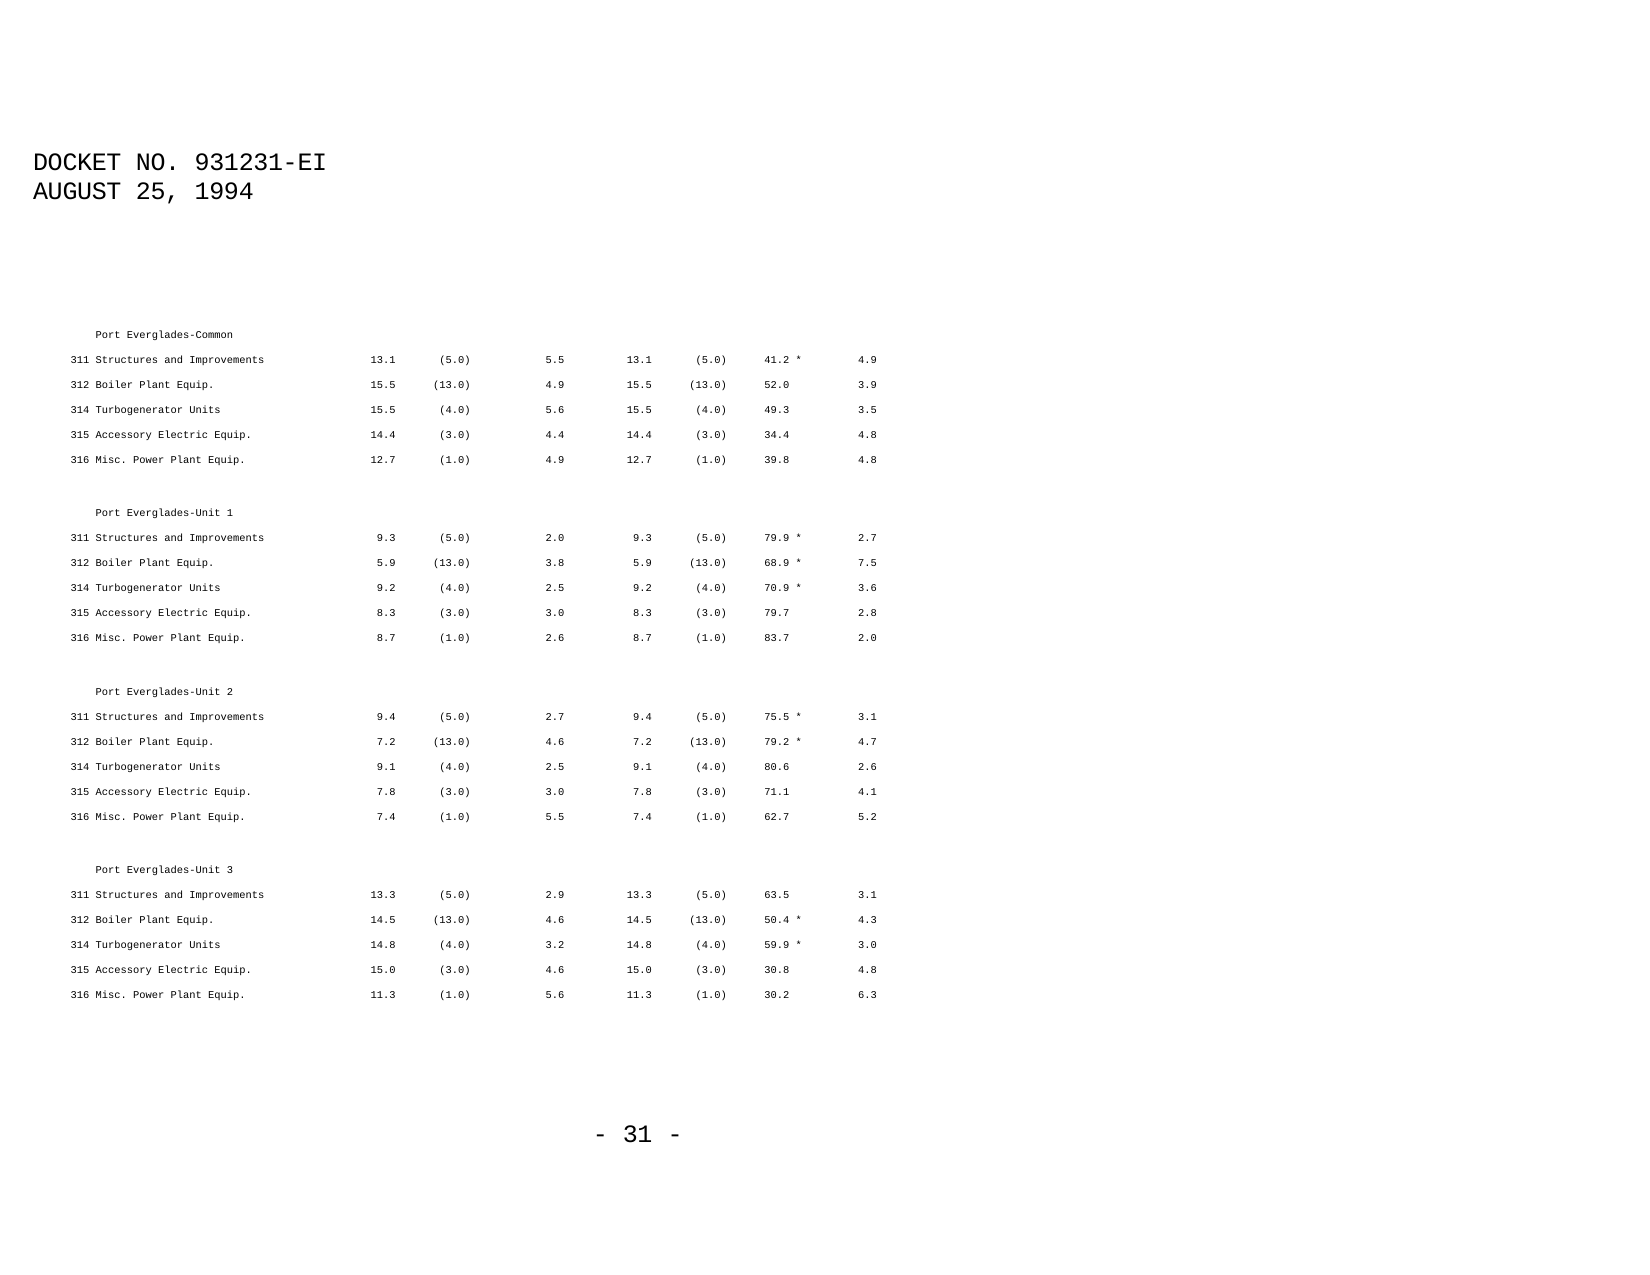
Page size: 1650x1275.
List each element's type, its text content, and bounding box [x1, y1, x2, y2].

text 312 Boiler Plant Equip. 15.5 (13.0) 4.9 15.5 (13.0) 52.0 3.9 [33, 367, 1612, 392]
text 315 Accessory Electric Equip. 8.3 (3.0) 3.0 8.3 (3.0) 79.7 2.8 [33, 595, 1612, 620]
text 316 Misc. Power Plant Equip. 8.7 (1.0) 2.6 8.7 (1.0) 83.7 2.0 [33, 620, 1612, 645]
text 315 Accessory Electric Equip. 7.8 (3.0) 3.0 7.8 (3.0) 71.1 4.1 [33, 773, 1612, 798]
text Port Everglades-Unit 2 [33, 673, 1612, 698]
text 315 Accessory Electric Equip. 14.4 (3.0) 4.4 14.4 (3.0) 34.4 4.8 [33, 417, 1612, 442]
text 314 Turbogenerator Units 14.8 (4.0) 3.2 14.8 (4.0) 59.9 * 3.0 [33, 927, 1612, 952]
text 315 Accessory Electric Equip. 15.0 (3.0) 4.6 15.0 (3.0) 30.8 4.8 [33, 952, 1612, 977]
text 311 Structures and Improvements 13.3 (5.0) 2.9 13.3 (5.0) 63.5 3.1 [33, 877, 1612, 902]
text 314 Turbogenerator Units 9.2 (4.0) 2.5 9.2 (4.0) 70.9 * 3.6 [33, 570, 1612, 595]
text Port Everglades-Unit 1 [33, 495, 1612, 520]
text 311 Structures and Improvements 9.3 (5.0) 2.0 9.3 (5.0) 79.9 * 2.7 [33, 520, 1612, 545]
text Port Everglades-Common [33, 317, 1612, 342]
text 316 Misc. Power Plant Equip. 11.3 (1.0) 5.6 11.3 (1.0) 30.2 6.3 [33, 977, 1612, 1002]
text 314 Turbogenerator Units 15.5 (4.0) 5.6 15.5 (4.0) 49.3 3.5 [33, 392, 1612, 417]
text 316 Misc. Power Plant Equip. 7.4 (1.0) 5.5 7.4 (1.0) 62.7 5.2 [33, 798, 1612, 823]
text 311 Structures and Improvements 13.1 (5.0) 5.5 13.1 (5.0) 41.2 * 4.9 [33, 342, 1612, 367]
text 311 Structures and Improvements 9.4 (5.0) 2.7 9.4 (5.0) 75.5 * 3.1 [33, 698, 1612, 723]
text 312 Boiler Plant Equip. 14.5 (13.0) 4.6 14.5 (13.0) 50.4 * 4.3 [33, 902, 1612, 927]
text 314 Turbogenerator Units 9.1 (4.0) 2.5 9.1 (4.0) 80.6 2.6 [33, 748, 1612, 773]
text 312 Boiler Plant Equip. 5.9 (13.0) 3.8 5.9 (13.0) 68.9 * 7.5 [33, 545, 1612, 570]
text Port Everglades-Unit 3 [33, 852, 1612, 877]
text 316 Misc. Power Plant Equip. 12.7 (1.0) 4.9 12.7 (1.0) 39.8 4.8 [33, 442, 1612, 467]
text 312 Boiler Plant Equip. 7.2 (13.0) 4.6 7.2 (13.0) 79.2 * 4.7 [33, 723, 1612, 748]
